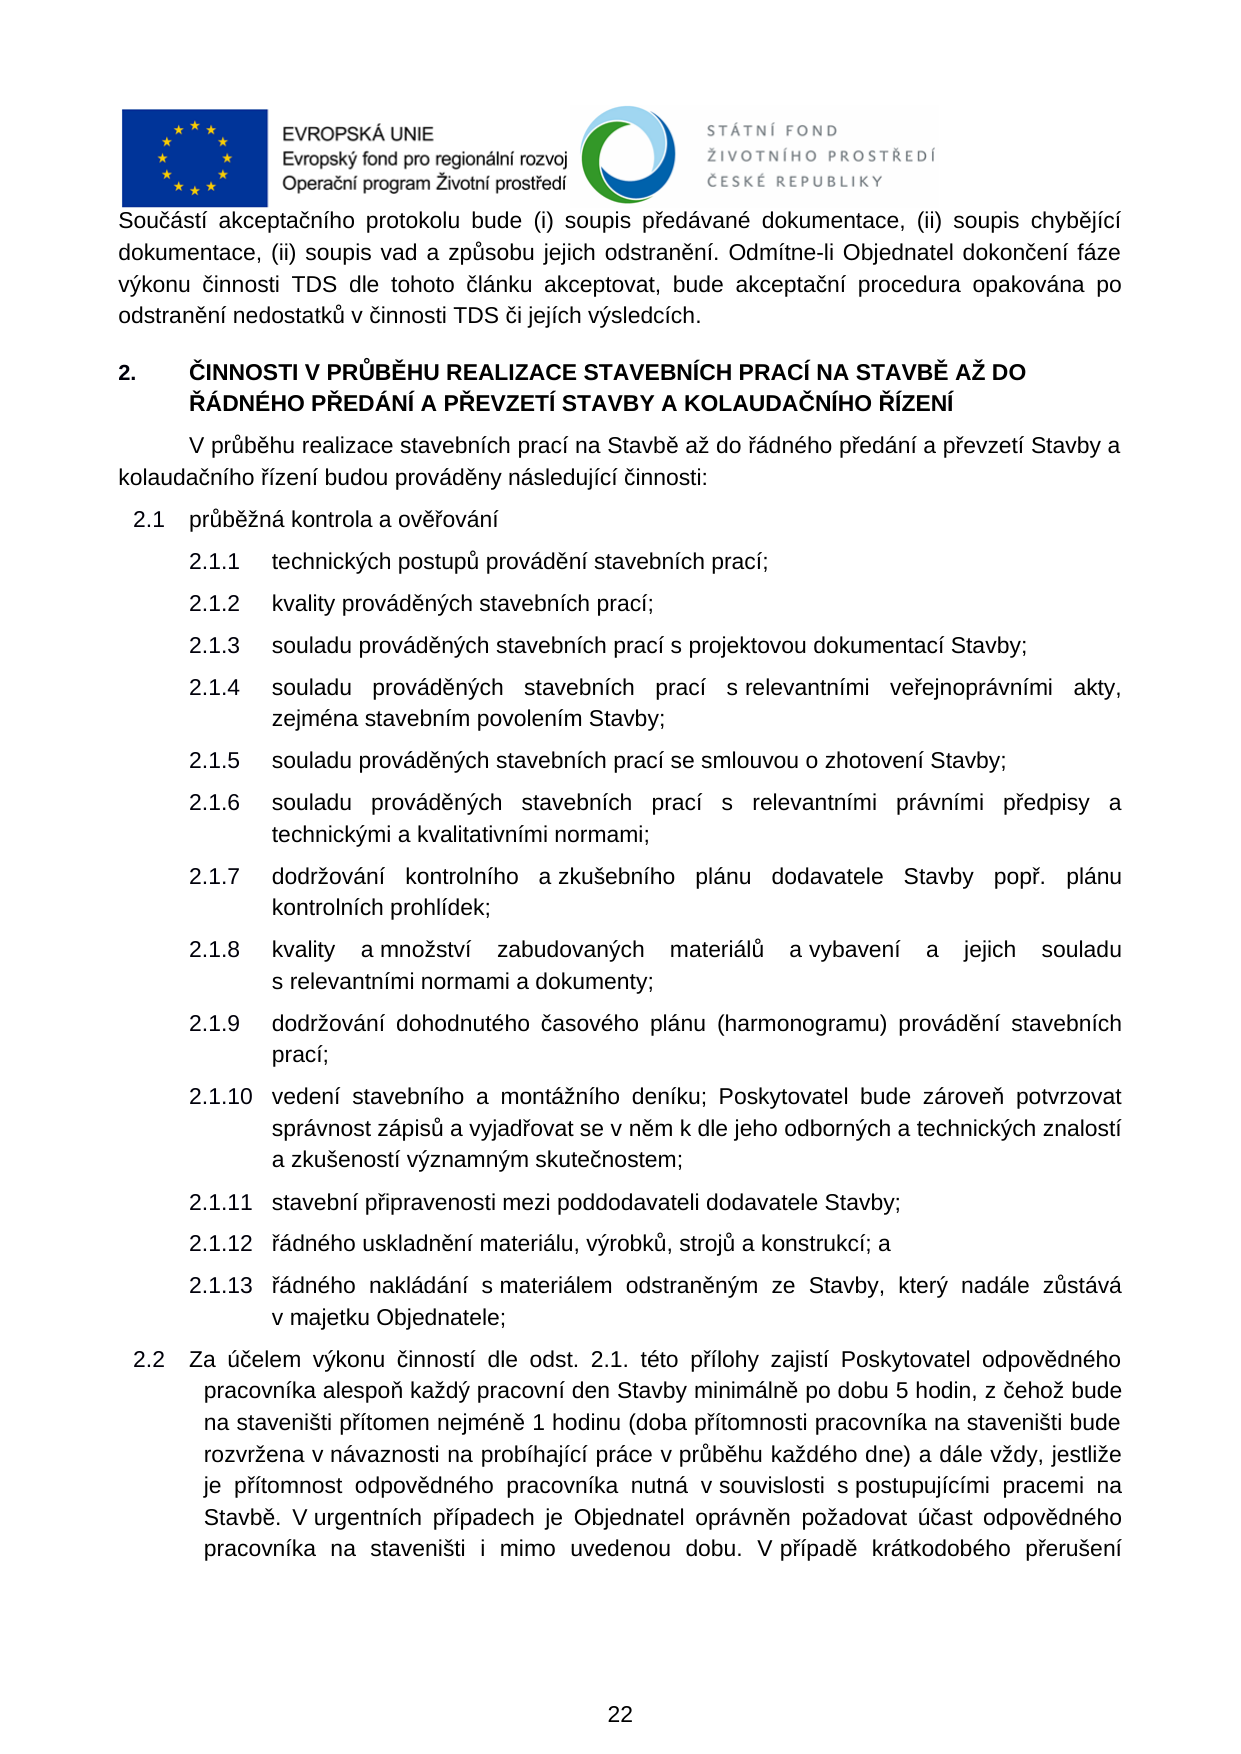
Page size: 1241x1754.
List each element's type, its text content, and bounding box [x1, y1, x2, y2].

list souladu prováděných stavebních prací s relevantními veřejnoprávními akty, zejména stavebním povolením Stavby; [189, 674, 1122, 732]
list řádného nakládání s materiálem odstraněným ze Stavby, který nadále zůstává v majetku Objednatele; [189, 1272, 1122, 1330]
list Činnosti v průběhu realizace stavebních prací na Stavbě až do řádného předání a převzetí Stavby a kolaudačního řízení [118, 359, 1122, 417]
picture [118, 105, 940, 208]
list stavební připravenosti mezi poddodavateli dodavatele Stavby; [189, 1188, 1122, 1215]
list kvality prováděných stavebních prací; [189, 590, 1122, 616]
list průběžná kontrola a ověřování [133, 506, 1122, 532]
list kvality a množství zabudovaných materiálů a vybavení a jejich souladu s relevantními normami a dokumenty; [189, 936, 1122, 994]
list technických postupů provádění stavebních prací; [189, 548, 1122, 574]
list V průběhu realizace stavebních prací na Stavbě až do řádného předání a převzetí Stavby a kolaudačního řízení budou prováděny následující činnosti: [118, 432, 1122, 490]
list řádného uskladnění materiálu, výrobků, strojů a konstrukcí; a [189, 1230, 1122, 1257]
list souladu prováděných stavebních prací s projektovou dokumentací Stavby; [189, 632, 1122, 658]
list souladu prováděných stavebních prací se smlouvou o zhotovení Stavby; [189, 747, 1122, 773]
list dodržování kontrolního a zkušebního plánu dodavatele Stavby popř. plánu kontrolních prohlídek; [189, 863, 1122, 921]
list souladu prováděných stavebních prací s relevantními právními předpisy a technickými a kvalitativními normami; [189, 789, 1122, 847]
list vedení stavebního a montážního deníku; Poskytovatel bude zároveň potvrzovat správnost zápisů a vyjadřovat se v něm k dle jeho odborných a technických znalostí a zkušeností významným skutečnostem; [189, 1083, 1122, 1173]
text Součástí akceptačního protokolu bude (i) soupis předávané dokumentace, (ii) soupis chybějící dokumentace, (ii) soupis vad a způsobu jejich odstranění. Odmítne-li Objednatel dokončení fáze výkonu činnosti TDS dle tohoto článku akceptovat, bude akceptační procedura opakována po odstranění nedostatků v činnosti TDS či jejích výsledcích. [118, 207, 1122, 328]
list dodržování dohodnutého časového plánu (harmonogramu) provádění stavebních prací; [189, 1010, 1122, 1068]
